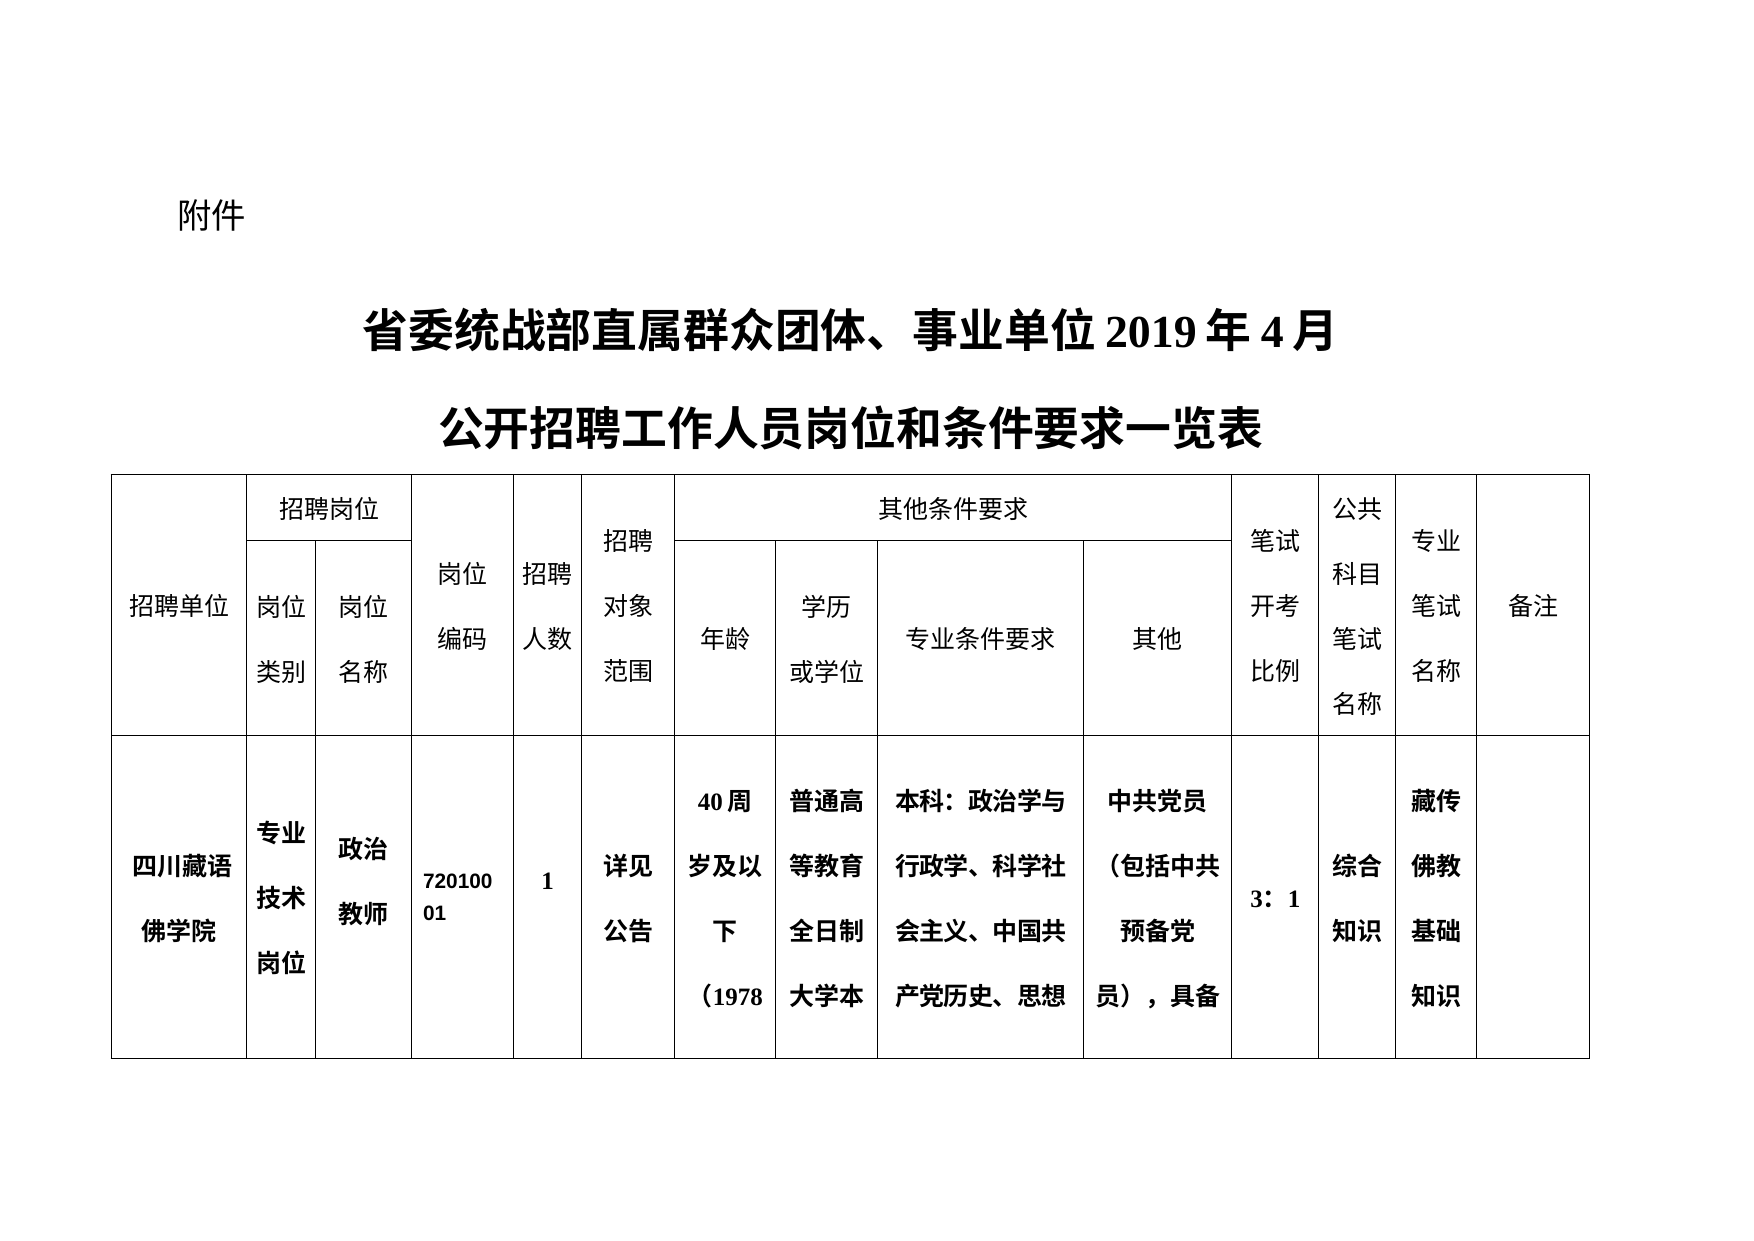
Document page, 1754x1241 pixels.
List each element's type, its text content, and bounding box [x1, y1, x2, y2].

table_header 招聘岗位 [247, 475, 411, 540]
table_cell 综合知识 [1319, 736, 1395, 1058]
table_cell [675, 736, 775, 1058]
text 公开招聘工作人员岗位和条件要求一览表 [177, 376, 1524, 474]
table_cell 专业条件要求 [878, 541, 1083, 735]
table_header 招聘人数 [514, 475, 581, 735]
table_cell 岗位 名称 [316, 541, 411, 735]
table_header 招聘单位 [112, 475, 246, 735]
table_cell 专业技术岗位 [247, 736, 315, 1058]
text 附件 [177, 181, 1524, 246]
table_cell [878, 736, 1083, 1058]
table_cell 1 [514, 736, 581, 1058]
table_cell [1477, 736, 1589, 1058]
table_cell 政治教师 [316, 736, 411, 1058]
table_cell 年龄 [675, 541, 775, 735]
table_header 其他条件要求 [675, 475, 1231, 540]
text 省委统战部直属群众团体、事业单位2019年4月 [177, 279, 1524, 376]
table_cell 藏传佛教基础知识 [1396, 736, 1476, 1058]
table_header 专业笔试名称 [1396, 475, 1476, 735]
table_cell 学历 或学位 [776, 541, 877, 735]
table_header 备注 [1477, 475, 1589, 735]
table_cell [1084, 736, 1231, 1058]
table_cell 详见公告 [582, 736, 674, 1058]
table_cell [776, 736, 877, 1058]
table_header 笔试 开考比例 [1232, 475, 1318, 735]
table_cell 72010001 [412, 736, 513, 1058]
table_cell 四川藏语佛学院 [112, 736, 246, 1058]
table_header 公共科目笔试名称 [1319, 475, 1395, 735]
table_cell 3：1 [1232, 736, 1318, 1058]
table_cell 其他 [1084, 541, 1231, 735]
table_cell 岗位类别 [247, 541, 315, 735]
table_header 招聘 对象 范围 [582, 475, 674, 735]
table_header 岗位 编码 [412, 475, 513, 735]
